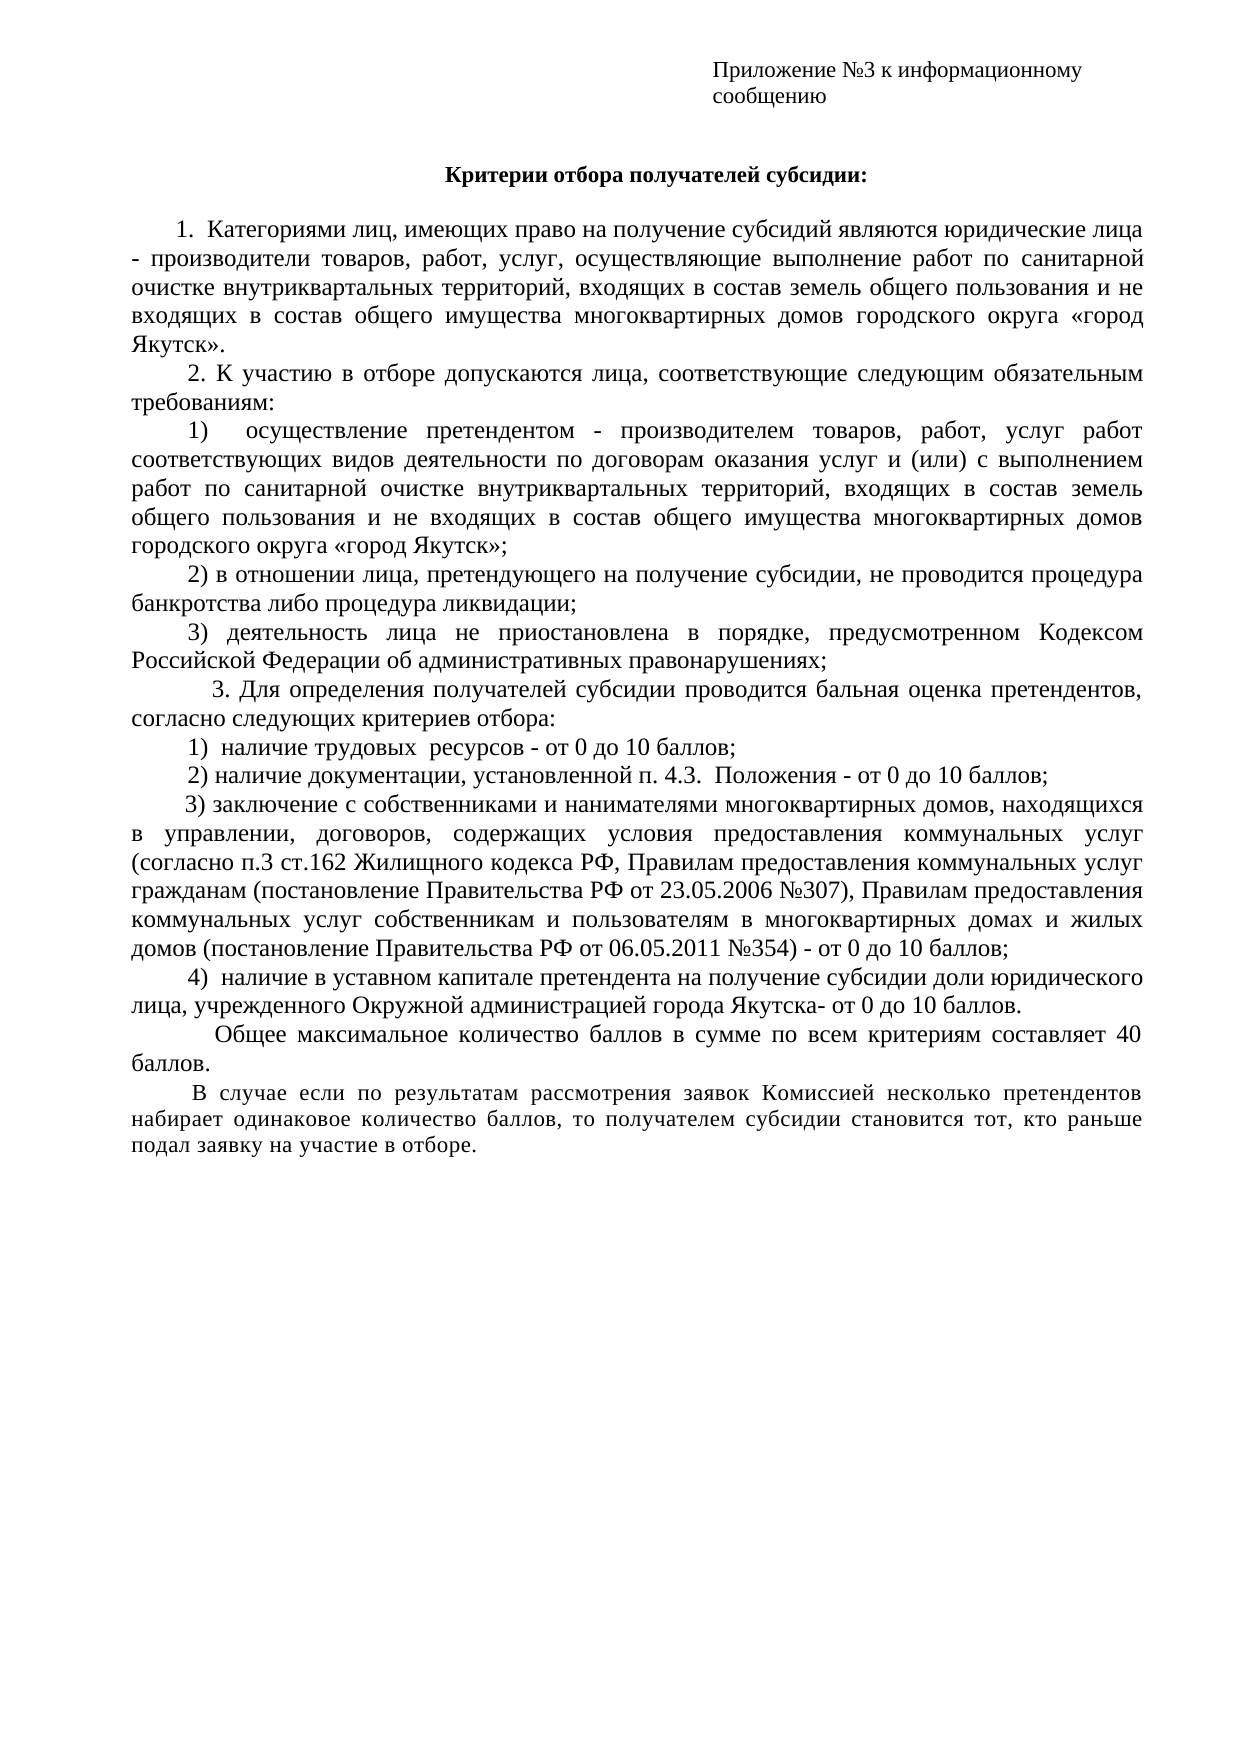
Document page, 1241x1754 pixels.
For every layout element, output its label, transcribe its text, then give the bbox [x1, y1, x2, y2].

text Общее максимальное количество баллов в сумме по всем критериям составляет 40 баллов. [131, 1019, 1144, 1077]
text Критерии отбора получателей субсидии: [169, 162, 1144, 188]
text 3. Для определения получателей субсидии проводится бальная оценка претендентов, согласно следующих критериев отбора: [131, 674, 1144, 732]
text 3) деятельность лица не приостановлена в порядке, предусмотренном Кодексом Российской Федерации об административных правонарушениях; [131, 617, 1144, 674]
text 2) наличие документации, установленной п. 4.3. Положения - от 0 до 10 баллов; [131, 761, 1144, 789]
text 4) наличие в уставном капитале претендента на получение субсидии доли юридического лица, учрежденного Окружной администрацией города Якутска- от 0 до 10 баллов. [131, 962, 1144, 1019]
text 3) заключение с собственниками и нанимателями многоквартирных домов, находящихся в управлении, договоров, содержащих условия предоставления коммунальных услуг (согласно п.3 ст.162 Жилищного кодекса РФ, Правилам предоставления коммунальных услуг гражданам (постановление Правительства РФ от 23.05.2006 №307), Правилам предоставления коммунальных услуг собственникам и пользователям в многоквартирных домах и жилых домов (постановление Правительства РФ от 06.05.2011 №354) - от 0 до 10 баллов; [131, 789, 1144, 962]
text 2) в отношении лица, претендующего на получение субсидии, не проводится процедура банкротства либо процедура ликвидации; [131, 559, 1144, 617]
text В случае если по результатам рассмотрения заявок Комиссией несколько претендентов набирает одинаковое количество баллов, то получателем субсидии становится тот, кто раньше подал заявку на участие в отборе. [131, 1079, 1144, 1158]
text 1. Категориями лиц, имеющих право на получение субсидий являются юридические лица - производители товаров, работ, услуг, осуществляющие выполнение работ по санитарной очистке внутриквартальных территорий, входящих в состав земель общего пользования и не входящих в состав общего имущества многоквартирных домов городского округа «город Якутск». [131, 214, 1144, 358]
text 2. К участию в отборе допускаются лица, соответствующие следующим обязательным требованиям: [131, 358, 1144, 416]
text 1) наличие трудовых ресурсов - от 0 до 10 баллов; [131, 732, 1144, 761]
text Приложение №3 к информационному сообщению [712, 56, 1144, 109]
text 1) осуществление претендентом - производителем товаров, работ, услуг работ соответствующих видов деятельности по договорам оказания услуг и (или) с выполнением работ по санитарной очистке внутриквартальных территорий, входящих в состав земель общего пользования и не входящих в состав общего имущества многоквартирных домов городского округа «город Якутск»; [131, 416, 1144, 559]
